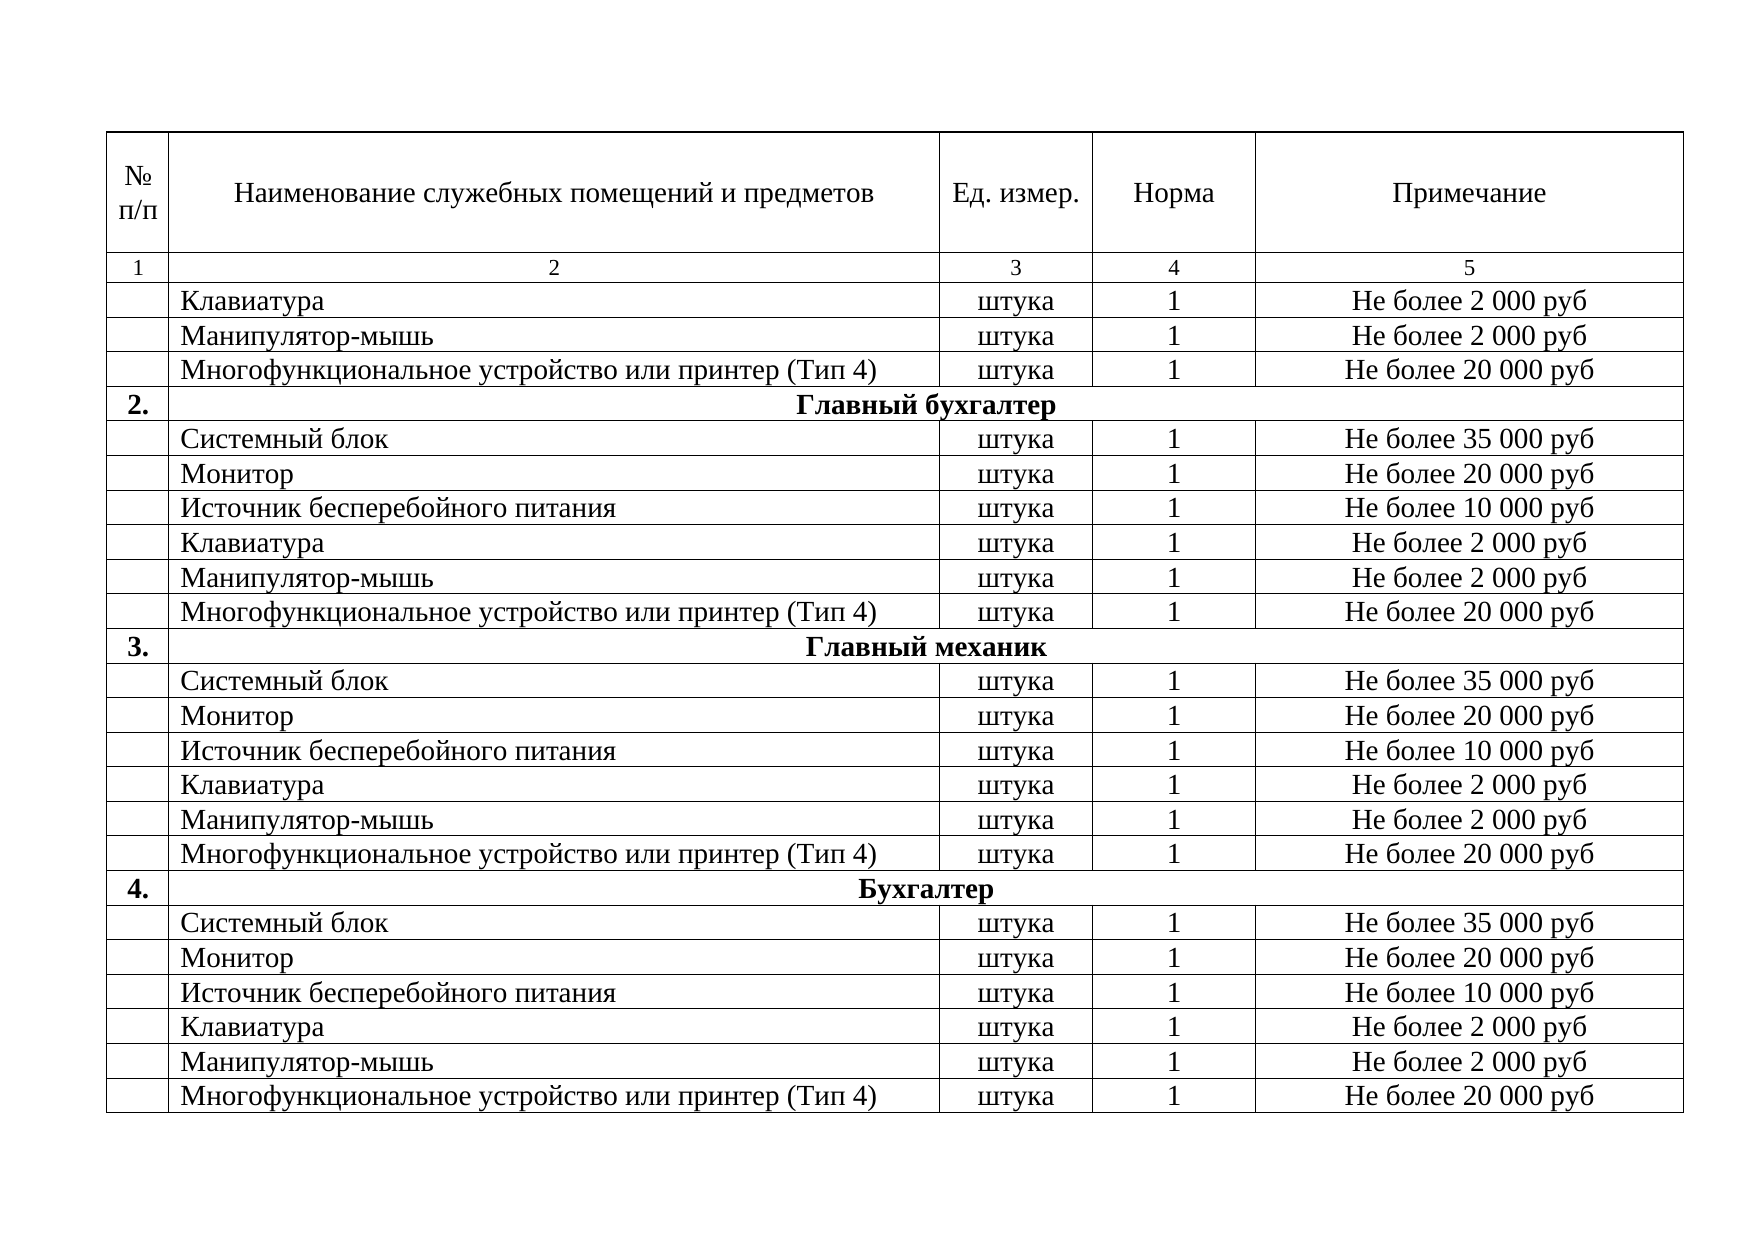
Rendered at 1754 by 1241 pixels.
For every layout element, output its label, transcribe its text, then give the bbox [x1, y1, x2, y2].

table_header Ед. измер. [940, 133, 1092, 252]
table_header Примечание [1256, 133, 1683, 252]
table_cell 1 [1093, 318, 1255, 351]
table_cell 1 [1093, 767, 1255, 801]
table_cell [107, 491, 168, 524]
table_header № п/п [107, 133, 168, 252]
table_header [169, 133, 939, 252]
table_cell [107, 698, 168, 732]
table_cell [107, 456, 168, 489]
table_cell штука [940, 664, 1092, 697]
table_cell 4 [1093, 253, 1255, 282]
table_cell Монитор [169, 456, 939, 489]
table_cell 1 [1093, 283, 1255, 317]
table_cell Не более 2 000 руб [1256, 318, 1683, 351]
table_cell 3 [940, 253, 1092, 282]
table_cell штука [940, 491, 1092, 524]
table_cell Манипулятор-мышь [169, 560, 939, 593]
table_cell 1 [1093, 491, 1255, 524]
table_cell Монитор [169, 698, 939, 732]
table_cell 1 [1093, 421, 1255, 455]
table_cell 1 [1093, 802, 1255, 835]
table_cell Многофункциональное устройство или принтер (Тип 4) [169, 352, 939, 386]
table_cell Не более 2 000 руб [1256, 767, 1683, 801]
table_cell [107, 283, 168, 317]
table_cell штука [940, 594, 1092, 628]
table_cell Не более 20 000 руб [1256, 456, 1683, 489]
table_cell Манипулятор-мышь [169, 1044, 939, 1077]
table_cell Не более 35 000 руб [1256, 664, 1683, 697]
table_cell штука [940, 906, 1092, 939]
table_cell Не более 2 000 руб [1256, 802, 1683, 835]
table_cell штука [940, 456, 1092, 489]
table_header Норма [1093, 133, 1255, 252]
table_cell Многофункциональное устройство или принтер (Тип 4) [169, 594, 939, 628]
table_cell Монитор [169, 940, 939, 974]
table_cell [107, 318, 168, 351]
table_cell Не более 10 000 руб [1256, 491, 1683, 524]
table_cell Главный бухгалтер [169, 387, 1683, 420]
table_cell 1 [1093, 836, 1255, 870]
table_cell штука [940, 560, 1092, 593]
table_cell штука [940, 1009, 1092, 1043]
table_cell Не более 10 000 руб [1256, 733, 1683, 766]
table_cell [107, 664, 168, 697]
table_cell 1 [1093, 594, 1255, 628]
table_cell 2 [169, 253, 939, 282]
table_cell 1 [1093, 1009, 1255, 1043]
table_cell [107, 594, 168, 628]
table_cell [107, 767, 168, 801]
table_cell Системный блок [169, 421, 939, 455]
table_cell Клавиатура [169, 283, 939, 317]
table_cell [107, 836, 168, 870]
table_cell штука [940, 975, 1092, 1008]
table_cell штука [940, 698, 1092, 732]
table_cell 1 [1093, 906, 1255, 939]
table_cell Не более 2 000 руб [1256, 1009, 1683, 1043]
table_cell Не более 20 000 руб [1256, 594, 1683, 628]
table_cell Системный блок [169, 906, 939, 939]
table_cell штука [940, 836, 1092, 870]
table_cell 1 [1093, 940, 1255, 974]
table_cell Не более 20 000 руб [1256, 698, 1683, 732]
table_cell Источник бесперебойного питания [169, 491, 939, 524]
table_cell 1 [1093, 352, 1255, 386]
table_cell [107, 906, 168, 939]
table_cell Не более 20 000 руб [1256, 836, 1683, 870]
table_cell [107, 1009, 168, 1043]
table_cell Системный блок [169, 664, 939, 697]
table_cell 1 [1093, 1079, 1255, 1112]
table_cell Клавиатура [169, 525, 939, 559]
table_cell 1 [1093, 698, 1255, 732]
table_cell Не более 35 000 руб [1256, 906, 1683, 939]
table_cell [107, 560, 168, 593]
table_cell [107, 1044, 168, 1077]
table_cell штука [940, 940, 1092, 974]
table_cell Источник бесперебойного питания [169, 975, 939, 1008]
table_cell штука [940, 283, 1092, 317]
table_cell Многофункциональное устройство или принтер (Тип 4) [169, 836, 939, 870]
table_cell штука [940, 525, 1092, 559]
table_cell штука [940, 1044, 1092, 1077]
table_cell Не более 2 000 руб [1256, 560, 1683, 593]
table_cell Многофункциональное устройство или принтер (Тип 4) [169, 1079, 939, 1112]
table_cell 2. [107, 387, 168, 420]
table_cell штука [940, 733, 1092, 766]
table_cell Не более 20 000 руб [1256, 940, 1683, 974]
table_cell Не более 35 000 руб [1256, 421, 1683, 455]
table_cell Не более 2 000 руб [1256, 1044, 1683, 1077]
table_cell 5 [1256, 253, 1683, 282]
table_cell 1 [1093, 975, 1255, 1008]
table_cell штука [940, 1079, 1092, 1112]
table_cell Клавиатура [169, 767, 939, 801]
table_cell [107, 421, 168, 455]
table_cell 1 [1093, 1044, 1255, 1077]
table_cell 4. [107, 871, 168, 904]
table_cell Не более 2 000 руб [1256, 283, 1683, 317]
table_cell Манипулятор-мышь [169, 802, 939, 835]
table_cell 1 [1093, 560, 1255, 593]
table_cell Не более 2 000 руб [1256, 525, 1683, 559]
table_cell [107, 352, 168, 386]
table_cell Не более 10 000 руб [1256, 975, 1683, 1008]
table_cell [107, 1079, 168, 1112]
table_cell 1 [1093, 525, 1255, 559]
table_cell 3. [107, 629, 168, 662]
table_cell Главный механик [169, 629, 1683, 662]
table_cell [107, 525, 168, 559]
table_cell штука [940, 318, 1092, 351]
table_cell Клавиатура [169, 1009, 939, 1043]
table_cell штука [940, 421, 1092, 455]
table_cell штука [940, 767, 1092, 801]
table_cell штука [940, 352, 1092, 386]
table_cell [107, 975, 168, 1008]
table_cell [107, 802, 168, 835]
table_cell [107, 940, 168, 974]
table_cell Бухгалтер [169, 871, 1683, 904]
table_cell штука [940, 802, 1092, 835]
table_cell Источник бесперебойного питания [169, 733, 939, 766]
table_cell 1 [1093, 664, 1255, 697]
table_cell [107, 733, 168, 766]
table_cell Не более 20 000 руб [1256, 352, 1683, 386]
table_cell 1 [107, 253, 168, 282]
table_cell Не более 20 000 руб [1256, 1079, 1683, 1112]
table_cell 1 [1093, 733, 1255, 766]
table_cell 1 [1093, 456, 1255, 489]
table_cell Манипулятор-мышь [169, 318, 939, 351]
